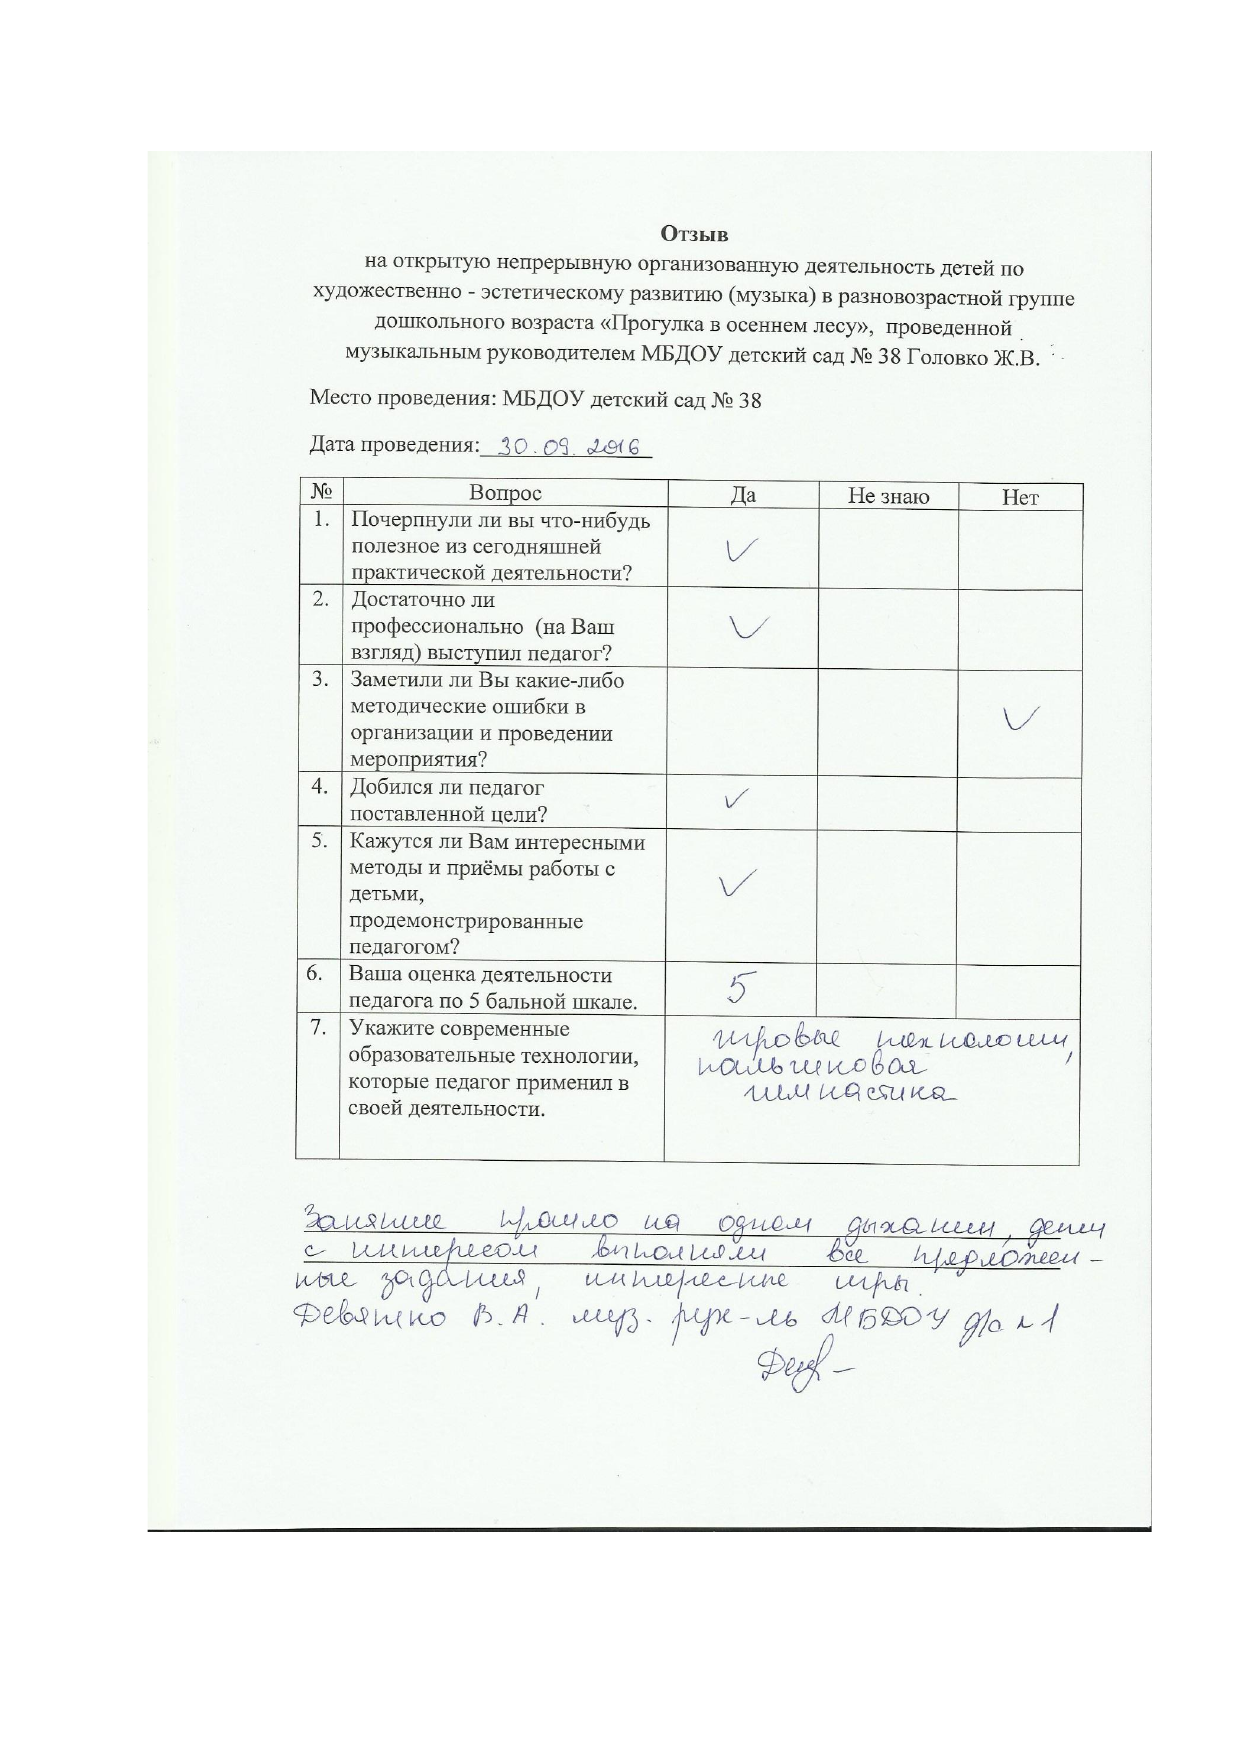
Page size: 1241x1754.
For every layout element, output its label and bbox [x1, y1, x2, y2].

picture [147, 151, 1152, 1532]
